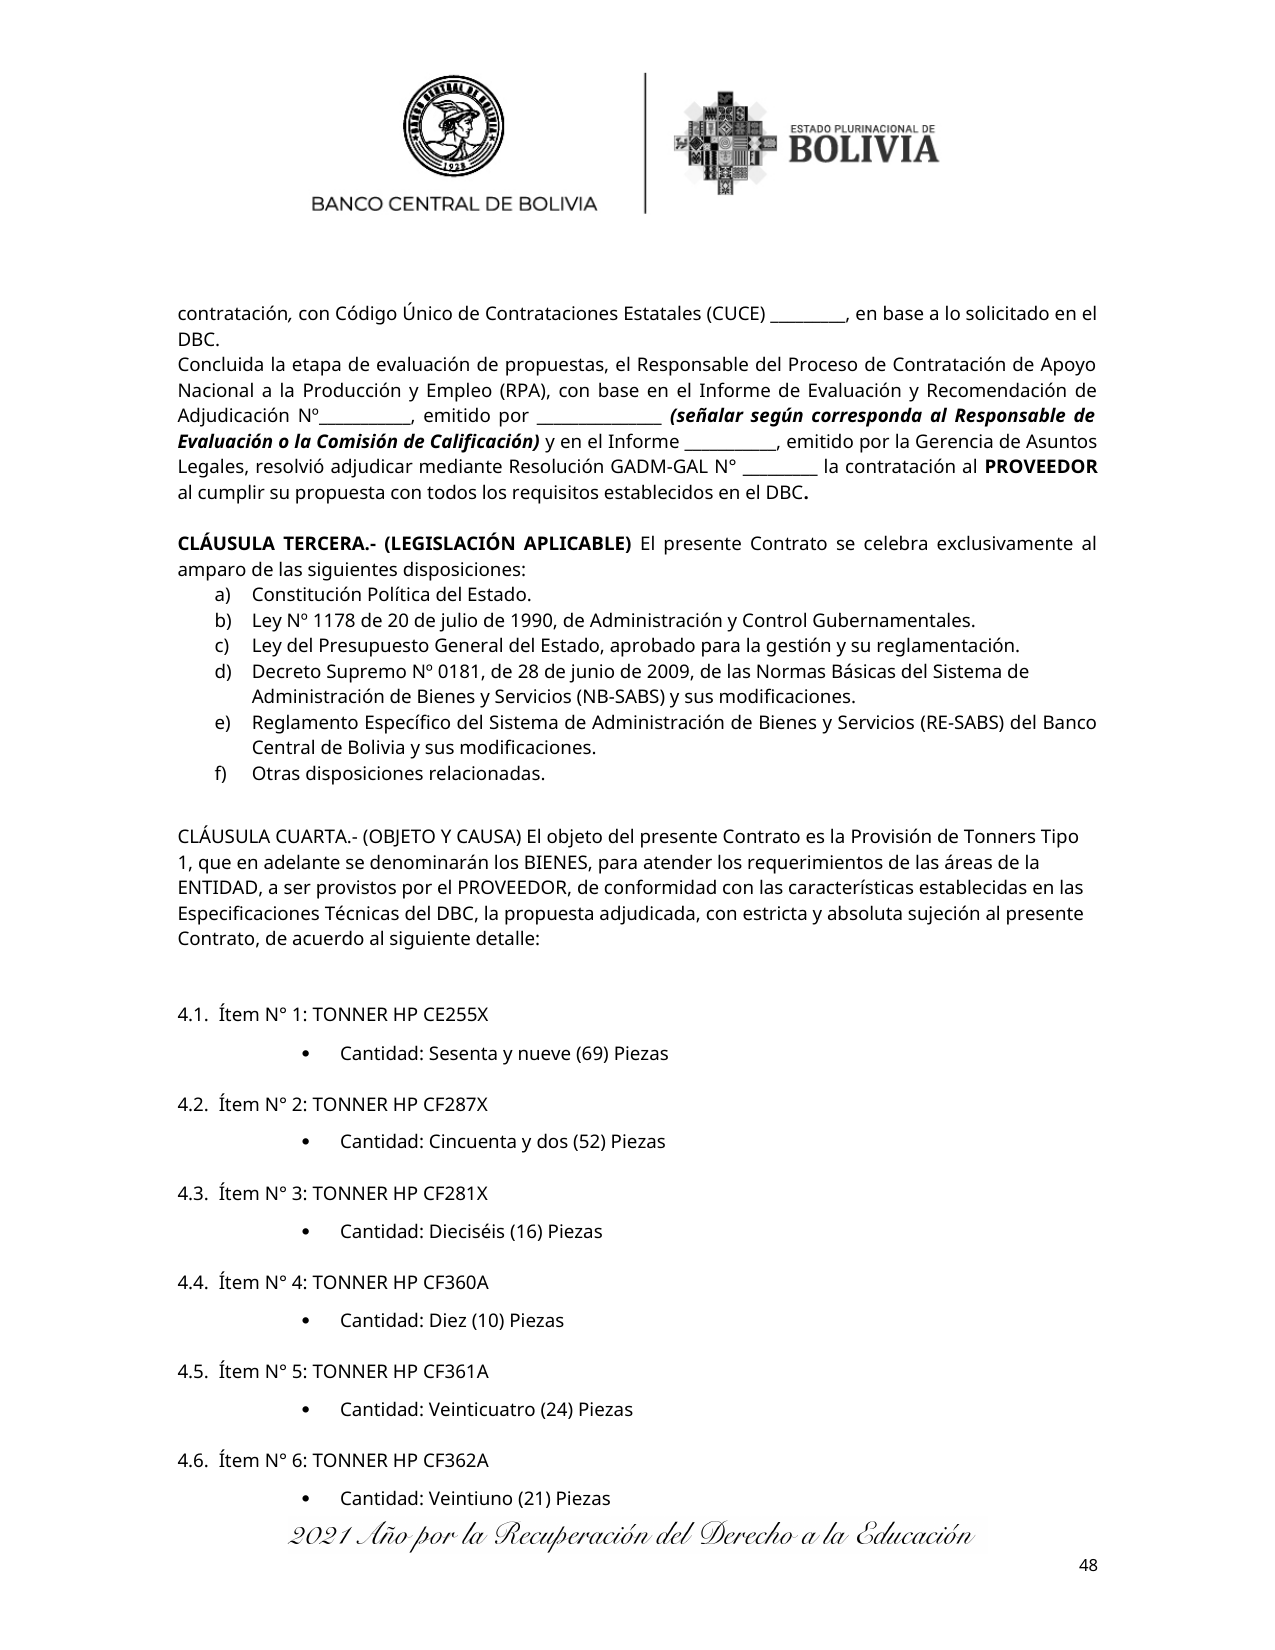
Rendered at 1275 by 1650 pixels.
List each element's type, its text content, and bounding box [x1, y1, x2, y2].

list Cantidad: Sesenta y nueve (69) Piezas [302, 1040, 1098, 1065]
text CLÁUSULA CUARTA.- (OBJETO Y CAUSA) El objeto del presente Contrato es la Provisión de Tonners Tipo 1, que en adelante se denominarán los BIENES, para atender los requerimientos de las áreas de la ENTIDAD, a ser provistos por el PROVEEDOR, de conformidad con las características establecidas en las Especificaciones Técnicas del DBC, la propuesta adjudicada, con estricta y absoluta sujeción al presente Contrato, de acuerdo al siguiente detalle: [177, 824, 1098, 951]
text 4.5. Ítem N° 5: TONNER HP CF361A [177, 1358, 1098, 1383]
list Ley del Presupuesto General del Estado, aprobado para la gestión y su reglamentación. [214, 632, 1098, 658]
list Cantidad: Veinticuatro (24) Piezas [302, 1396, 1098, 1422]
picture [0, 7, 1271, 285]
text 4.1. Ítem N° 1: TONNER HP CE255X [177, 1002, 1098, 1027]
text Concluida la etapa de evaluación de propuestas, el Responsable del Proceso de Contratación de Apoyo Nacional a la Producción y Empleo (RPA), con base en el Informe de Evaluación y Recomendación de Adjudicación Nº___________, emitido por _______________ (señalar según corresponda al Responsable de Evaluación o la Comisión de Calificación) y en el Informe ___________, emitido por la Gerencia de Asuntos Legales, resolvió adjudicar mediante Resolución GADM-GAL N° _________ la contratación al PROVEEDOR al cumplir su propuesta con todos los requisitos establecidos en el DBC. [177, 352, 1098, 505]
list Cantidad: Diez (10) Piezas [302, 1307, 1098, 1332]
list Decreto Supremo Nº 0181, de 28 de junio de 2009, de las Normas Básicas del Sistema de Administración de Bienes y Servicios (NB-SABS) y sus modificaciones. [214, 658, 1098, 709]
list Cantidad: Dieciséis (16) Piezas [302, 1218, 1098, 1243]
text 4.4. Ítem N° 4: TONNER HP CF360A [177, 1269, 1098, 1294]
picture [287, 1516, 988, 1554]
list Otras disposiciones relacionadas. [214, 760, 1098, 786]
text 4.3. Ítem N° 3: TONNER HP CF281X [177, 1180, 1098, 1205]
text 4.6. Ítem N° 6: TONNER HP CF362A [177, 1447, 1098, 1473]
list Ley Nº 1178 de 20 de julio de 1990, de Administración y Control Gubernamentales. [214, 607, 1098, 632]
list Cantidad: Veintiuno (21) Piezas [302, 1485, 1098, 1511]
list Reglamento Específico del Sistema de Administración de Bienes y Servicios (RE-SABS) del Banco Central de Bolivia y sus modificaciones. [214, 709, 1098, 760]
list Cantidad: Cincuenta y dos (52) Piezas [302, 1129, 1098, 1154]
text 4.2. Ítem N° 2: TONNER HP CF287X [177, 1091, 1098, 1116]
text CLÁUSULA TERCERA.- (LEGISLACIÓN APLICABLE) El presente Contrato se celebra exclusivamente al amparo de las siguientes disposiciones: [177, 530, 1098, 581]
list Constitución Política del Estado. [214, 581, 1098, 607]
